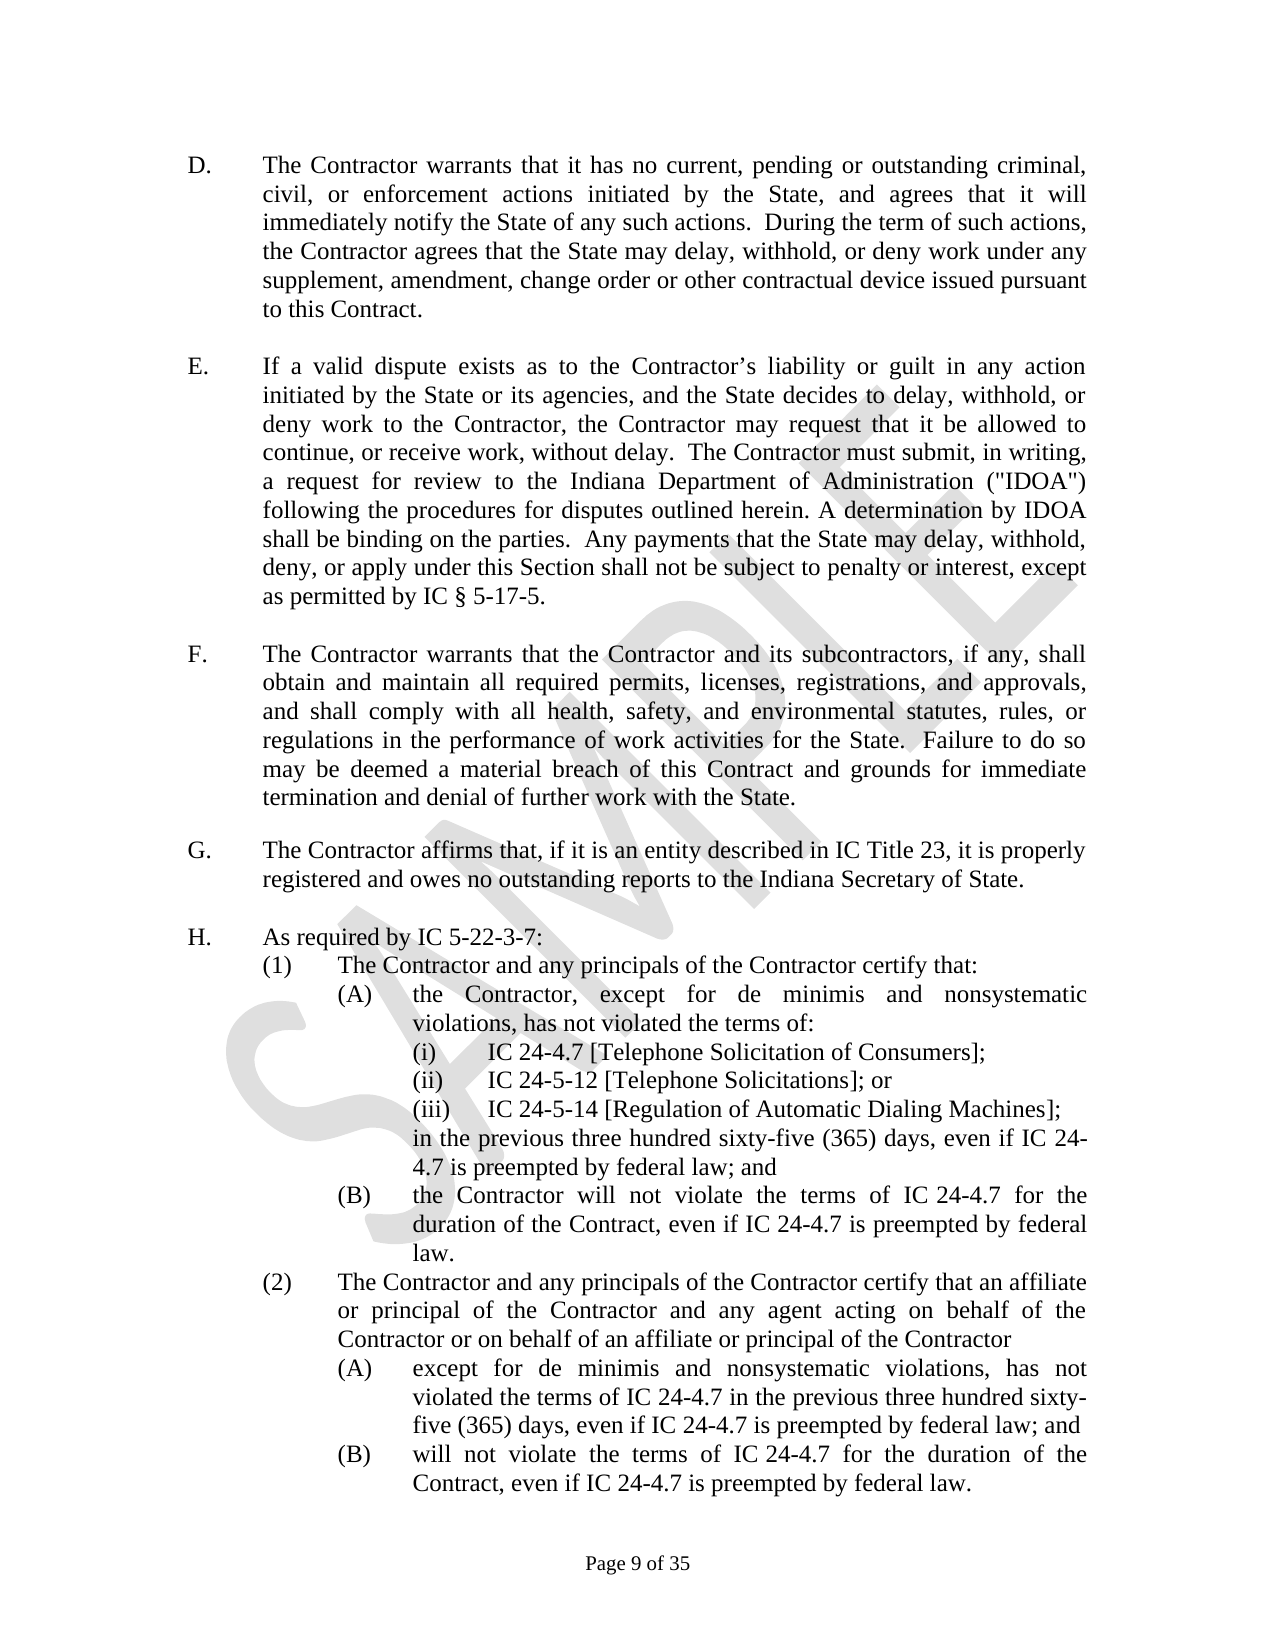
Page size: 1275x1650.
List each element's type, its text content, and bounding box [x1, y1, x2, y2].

text (1) The Contractor and any principals of the Contractor certify that: [262, 950, 1087, 979]
text F. The Contractor warrants that the Contractor and its subcontractors, if any, shall obtain and maintain all required permits, licenses, registrations, and approvals, and shall comply with all health, safety, and environmental statutes, rules, or regulations in the performance of work activities for the State. Failure to do so may be deemed a material breach of this Contract and grounds for immediate termination and denial of further work with the State. [187, 639, 1087, 811]
text D. The Contractor warrants that it has no current, pending or outstanding criminal, civil, or enforcement actions initiated by the State, and agrees that it will immediately notify the State of any such actions. During the term of such actions, the Contractor agrees that the State may delay, withhold, or deny work under any supplement, amendment, change order or other contractual device issued pursuant to this Contract. [187, 150, 1087, 322]
text (iii) IC 24-5-14 [Regulation of Automatic Dialing Machines]; [412, 1094, 1087, 1123]
text in the previous three hundred sixty-five (365) days, even if IC 24-4.7 is preempted by federal law; and [412, 1123, 1087, 1180]
text E. If a valid dispute exists as to the Contractor’s liability or guilt in any action initiated by the State or its agencies, and the State decides to delay, withhold, or deny work to the Contractor, the Contractor may request that it be allowed to continue, or receive work, without delay. The Contractor must submit, in writing, a request for review to the Indiana Department of Administration ("IDOA") following the procedures for disputes outlined herein. A determination by IDOA shall be binding on the parties. Any payments that the State may delay, withhold, deny, or apply under this Section shall not be subject to penalty or interest, except as permitted by IC § 5-17-5. [187, 351, 1087, 610]
text H. As required by IC 5-22-3-7: [187, 922, 1087, 950]
text (i) IC 24-4.7 [Telephone Solicitation of Consumers]; [412, 1037, 1087, 1065]
text (ii) IC 24-5-12 [Telephone Solicitations]; or [412, 1065, 1087, 1094]
text (B) the Contractor will not violate the terms of IC 24-4.7 for the duration of the Contract, even if IC 24-4.7 is preempted by federal law. [337, 1180, 1087, 1267]
text G. The Contractor affirms that, if it is an entity described in IC Title 23, it is properly registered and owes no outstanding reports to the Indiana Secretary of State. [187, 835, 1087, 893]
text (B) will not violate the terms of IC 24-4.7 for the duration of the Contract, even if IC 24-4.7 is preempted by federal law. [337, 1439, 1087, 1497]
text (A) except for de minimis and nonsystematic violations, has not violated the terms of IC 24-4.7 in the previous three hundred sixty-five (365) days, even if IC 24-4.7 is preempted by federal law; and [337, 1353, 1087, 1439]
text (A) the Contractor, except for de minimis and nonsystematic violations, has not violated the terms of: [337, 979, 1087, 1037]
text (2) The Contractor and any principals of the Contractor certify that an affiliate or principal of the Contractor and any agent acting on behalf of the Contractor or on behalf of an affiliate or principal of the Contractor [262, 1267, 1087, 1353]
